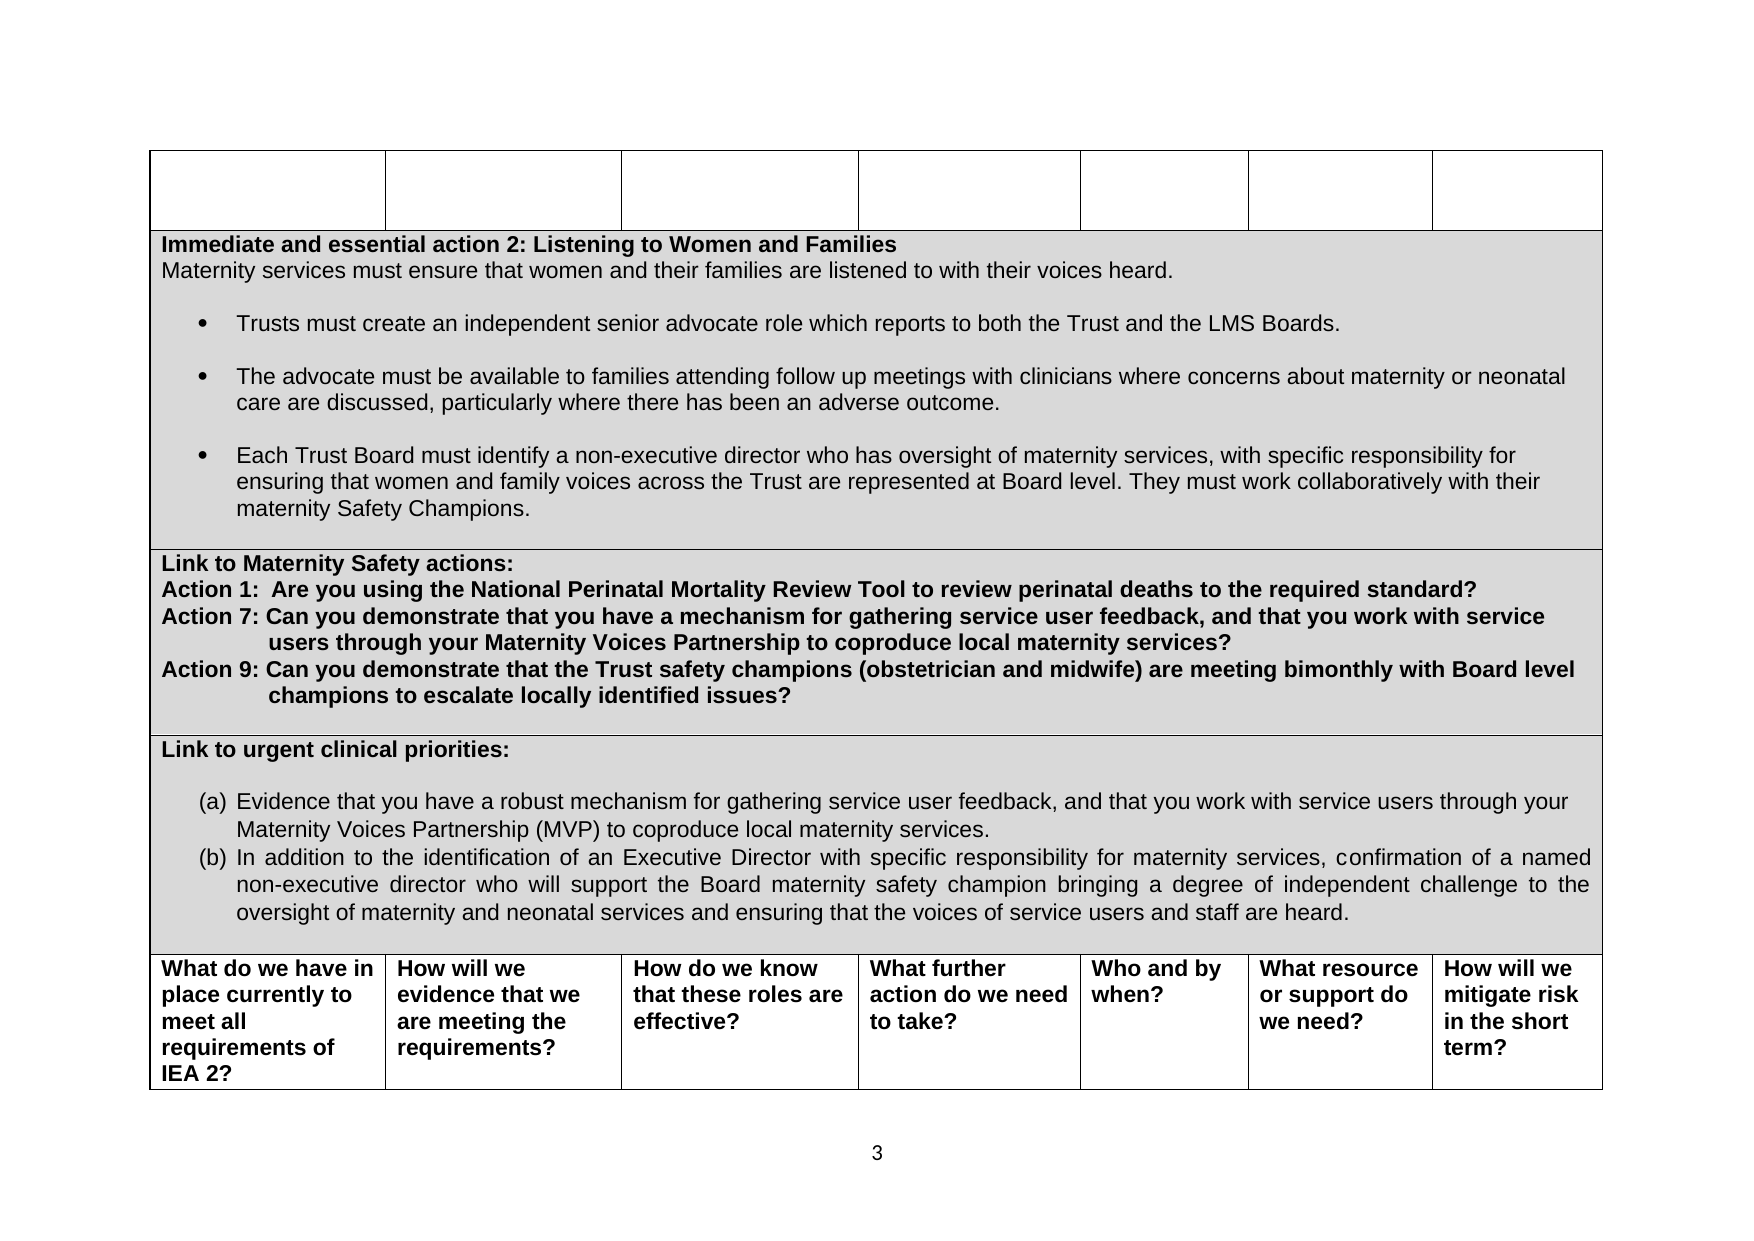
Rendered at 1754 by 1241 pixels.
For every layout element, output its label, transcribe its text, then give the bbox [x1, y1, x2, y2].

table_cell [1433, 151, 1602, 230]
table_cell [859, 955, 1080, 1088]
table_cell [1433, 955, 1602, 1088]
table_cell [1249, 151, 1432, 230]
table_cell [859, 151, 1080, 230]
table_cell [151, 151, 385, 230]
table_cell [386, 151, 621, 230]
table_cell Link to Maternity Safety actions: Action 1: Are you using the National Perinatal Mortality Review Tool to review perinatal deaths to the required standard? Action 7: Can you demonstrate that you have a mechanism for gathering service user feedback, and that you work with service users through your Maternity Voices Partnership to coproduce local maternity services? Action 9: Can you demonstrate that the Trust safety champions (obstetrician and midwife) are meeting bimonthly with Board level champions to escalate locally identified issues? [151, 550, 1602, 734]
table_cell Link to urgent clinical priorities: Evidence that you have a robust mechanism for gathering service user feedback, and that you work with service users through your Maternity Voices Partnership (MVP) to coproduce local maternity services. In addition to the identification of an Executive Director with specific responsibility for maternity services, confirmation of a named non-executive director who will support the Board maternity safety champion bringing a degree of independent challenge to the oversight of maternity and neonatal services and ensuring that the voices of service users and staff are heard. [151, 736, 1602, 954]
table_cell [622, 151, 858, 230]
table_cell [151, 955, 385, 1088]
table_cell Immediate and essential action 2: Listening to Women and Families Maternity services must ensure that women and their families are listened to with their voices heard. Trusts must create an independent senior advocate role which reports to both the Trust and the LMS Boards. The advocate must be available to families attending follow up meetings with clinicians where concerns about maternity or neonatal care are discussed, particularly where there has been an adverse outcome. Each Trust Board must identify a non-executive director who has oversight of maternity services, with specific responsibility for ensuring that women and family voices across the Trust are represented at Board level. They must work collaboratively with their maternity Safety Champions. [151, 231, 1602, 549]
table_cell [1081, 151, 1248, 230]
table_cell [1249, 955, 1432, 1088]
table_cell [622, 955, 858, 1088]
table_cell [386, 955, 621, 1088]
table_cell Who and by when? [1081, 955, 1248, 1088]
